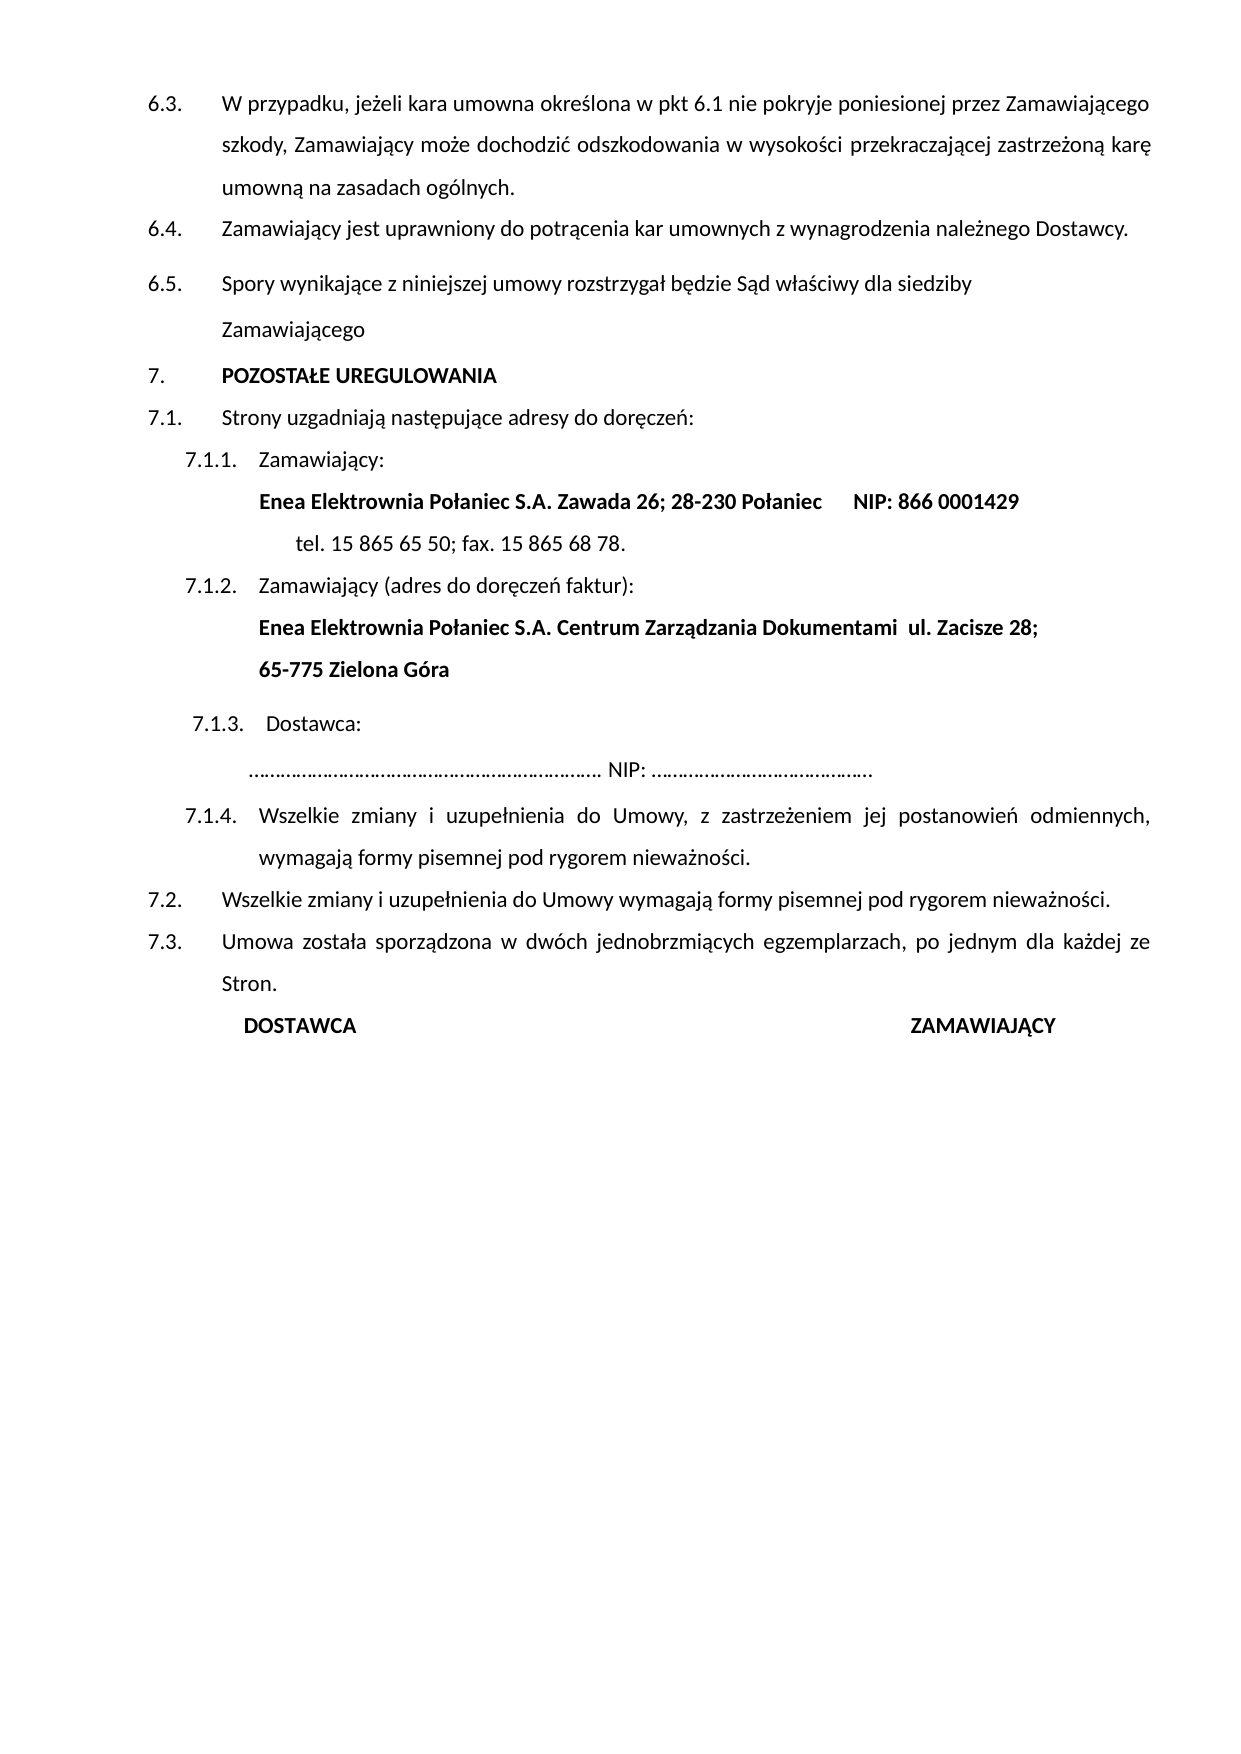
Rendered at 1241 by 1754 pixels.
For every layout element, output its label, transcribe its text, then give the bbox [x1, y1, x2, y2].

subtitle Enea Elektrownia Połaniec S.A. Zawada 26; 28-230 Połaniec NIP: 866 0001429 [185, 487, 1152, 515]
subtitle …………………………………………………………. NIP: …………………………………… [192, 756, 1152, 783]
subtitle Enea Elektrownia Połaniec S.A. Centrum Zarządzania Dokumentami ul. Zacisze 28; [259, 613, 1152, 641]
subtitle POZOSTAŁE UREGULOWANIA [148, 361, 1152, 389]
subtitle Spory wynikające z niniejszej umowy rozstrzygał będzie Sąd właściwy dla siedziby [148, 269, 1152, 297]
subtitle Zamawiający: [185, 445, 1152, 473]
subtitle Dostawca: [192, 709, 1152, 737]
subtitle tel. 15 865 65 50; fax. 15 865 68 78. [295, 529, 1152, 557]
subtitle W przypadku, jeżeli kara umowna określona w pkt 6.1 nie pokryje poniesionej przez Zamawiającego szkody, Zamawiający może dochodzić odszkodowania w wysokości przekraczającej zastrzeżoną karę umowną na zasadach ogólnych. [148, 89, 1152, 201]
subtitle Zamawiający (adres do doręczeń faktur): [185, 571, 1152, 599]
subtitle Strony uzgadniają następujące adresy do doręczeń: [148, 403, 1152, 431]
subtitle Wszelkie zmiany i uzupełnienia do Umowy, z zastrzeżeniem jej postanowień odmiennych, wymagają formy pisemnej pod rygorem nieważności. [185, 802, 1152, 872]
subtitle 65-775 Zielona Góra [259, 655, 1152, 683]
subtitle Umowa została sporządzona w dwóch jednobrzmiących egzemplarzach, po jednym dla każdej ze Stron. [148, 927, 1152, 997]
subtitle Zamawiający jest uprawniony do potrącenia kar umownych z wynagrodzenia należnego Dostawcy. [148, 214, 1152, 243]
text DOSTAWCA ZAMAWIAJĄCY [148, 1011, 1152, 1039]
subtitle Wszelkie zmiany i uzupełnienia do Umowy wymagają formy pisemnej pod rygorem nieważności. [148, 886, 1152, 913]
subtitle Zamawiającego [222, 315, 1152, 343]
